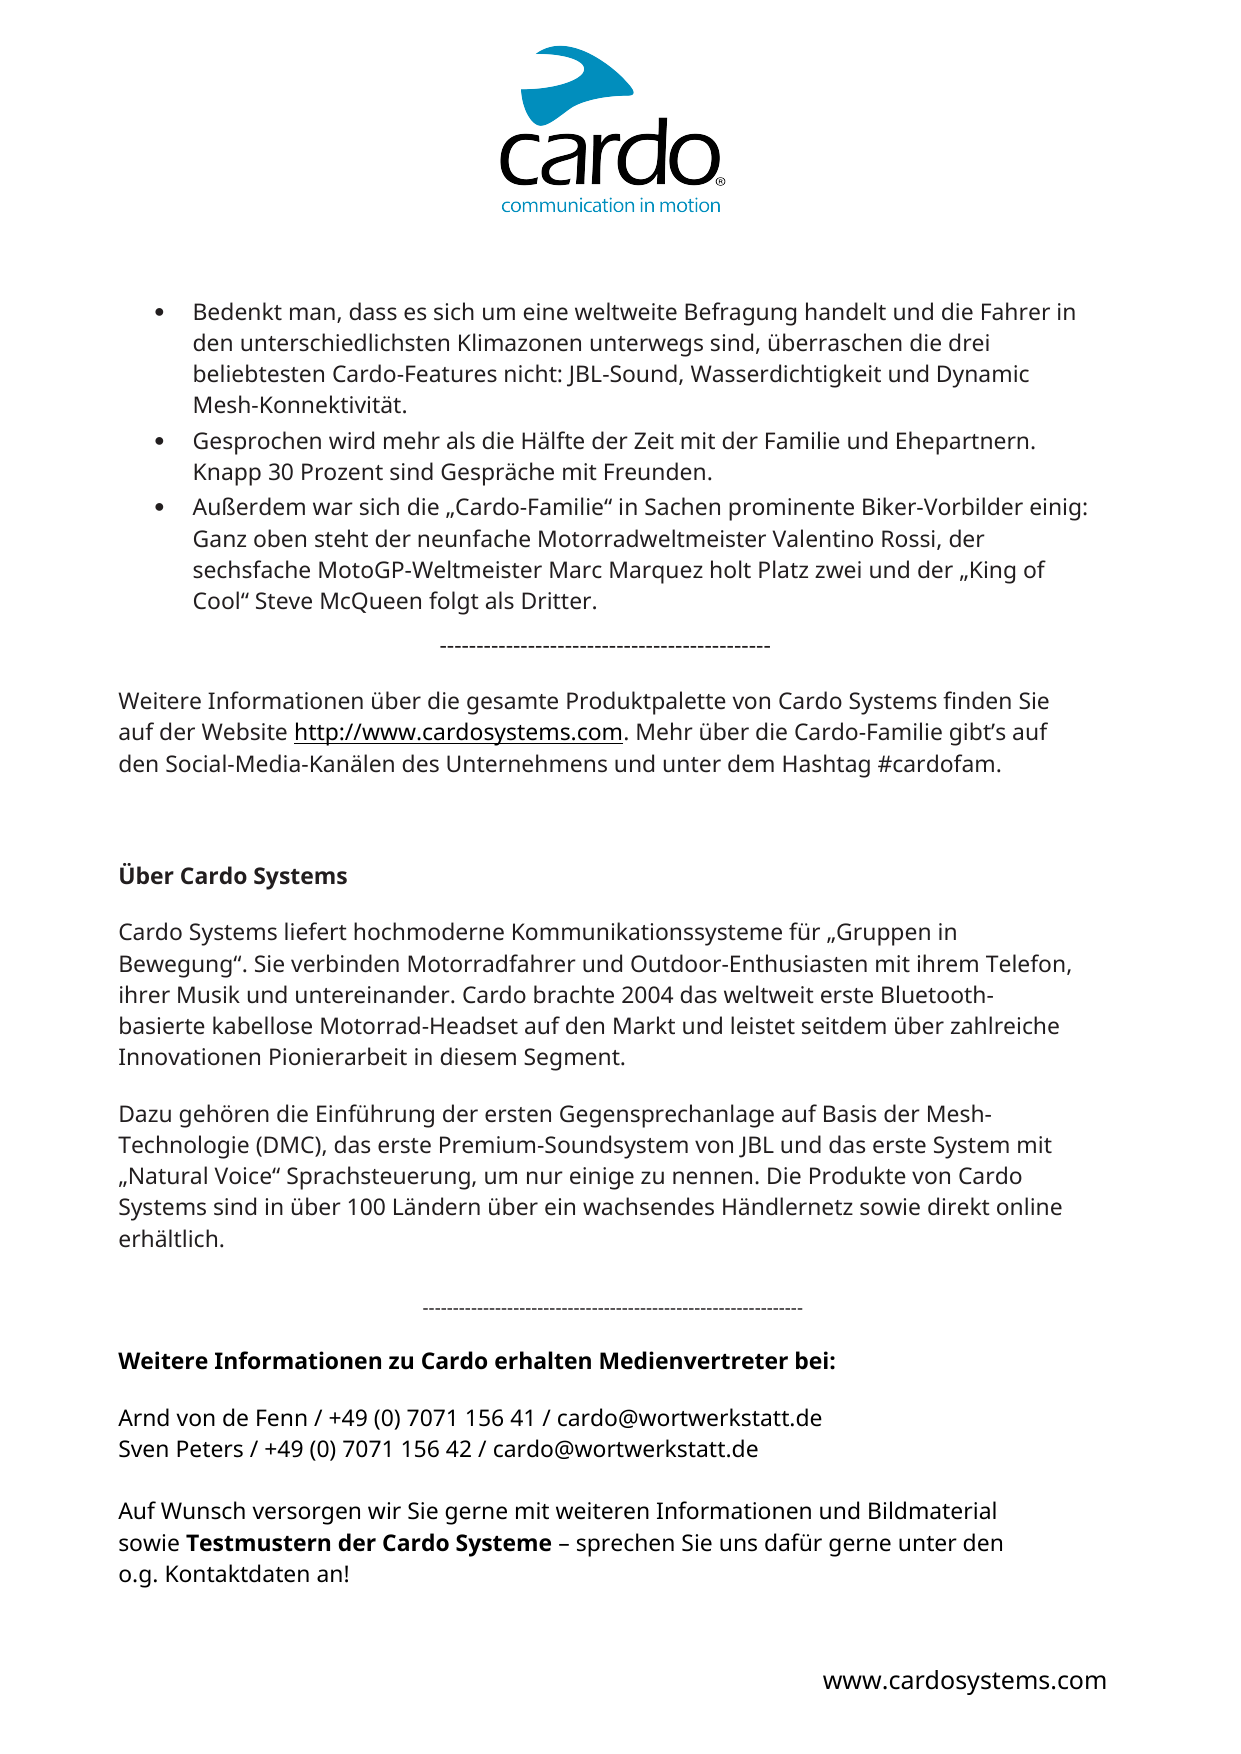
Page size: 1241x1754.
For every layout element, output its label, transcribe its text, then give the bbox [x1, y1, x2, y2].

text Cardo Systems liefert hochmoderne Kommunikationssysteme für „Gruppen in Bewegung“. Sie verbinden Motorradfahrer und Outdoor-Enthusiasten mit ihrem Telefon, ihrer Musik und untereinander. Cardo brachte 2004 das weltweit erste Bluetooth-basierte kabellose Motorrad-Headset auf den Markt und leistet seitdem über zahlreiche Innovationen Pionierarbeit in diesem Segment. [118, 916, 1078, 1072]
list Außerdem war sich die „Cardo-Familie“ in Sachen prominente Biker-Vorbilder einig: Ganz oben steht der neunfache Motorradweltmeister Valentino Rossi, der sechsfache MotoGP-Weltmeister Marc Marquez holt Platz zwei und der „King of Cool“ Steve McQueen folgt als Dritter. [155, 491, 1093, 616]
text Über Cardo Systems [118, 860, 1078, 891]
text Arnd von de Fenn / +49 (0) 7071 156 41 / cardo@wortwerkstatt.de [118, 1401, 1107, 1433]
text --------------------------------------------- [118, 629, 1093, 660]
text Auf Wunsch versorgen wir Sie gerne mit weiteren Informationen und Bildmaterial sowie Testmustern der Cardo Systeme – sprechen Sie uns dafür gerne unter den o.g. Kontaktdaten an! [118, 1495, 1019, 1589]
list Bedenkt man, dass es sich um eine weltweite Befragung handelt und die Fahrer in den unterschiedlichsten Klimazonen unterwegs sind, überraschen die drei beliebtesten Cardo-Features nicht: JBL-Sound, Wasserdichtigkeit und Dynamic Mesh-Konnektivität. [155, 295, 1093, 420]
text Sven Peters / +49 (0) 7071 156 42 / cardo@wortwerkstatt.de [118, 1433, 1107, 1464]
picture [430, 0, 795, 259]
text Weitere Informationen über die gesamte Produktpalette von Cardo Systems finden Sie auf der Website http://www.cardosystems.com. Mehr über die Cardo-Familie gibt’s auf den Social-Media-Kanälen des Unternehmens und unter dem Hashtag #cardofam. [118, 685, 1078, 779]
text Dazu gehören die Einführung der ersten Gegensprechanlage auf Basis der Mesh-Technologie (DMC), das erste Premium-Soundsystem von JBL und das erste System mit „Natural Voice“ Sprachsteuerung, um nur einige zu nennen. Die Produkte von Cardo Systems sind in über 100 Ländern über ein wachsendes Händlernetz sowie direkt online erhältlich. [118, 1097, 1078, 1254]
list Gesprochen wird mehr als die Hälfte der Zeit mit der Familie und Ehepartnern. Knapp 30 Prozent sind Gespräche mit Freunden. [155, 424, 1093, 487]
text Weitere Informationen zu Cardo erhalten Medienvertreter bei: [118, 1345, 1078, 1376]
text --------------------------------------------------------------- [118, 1295, 1107, 1320]
